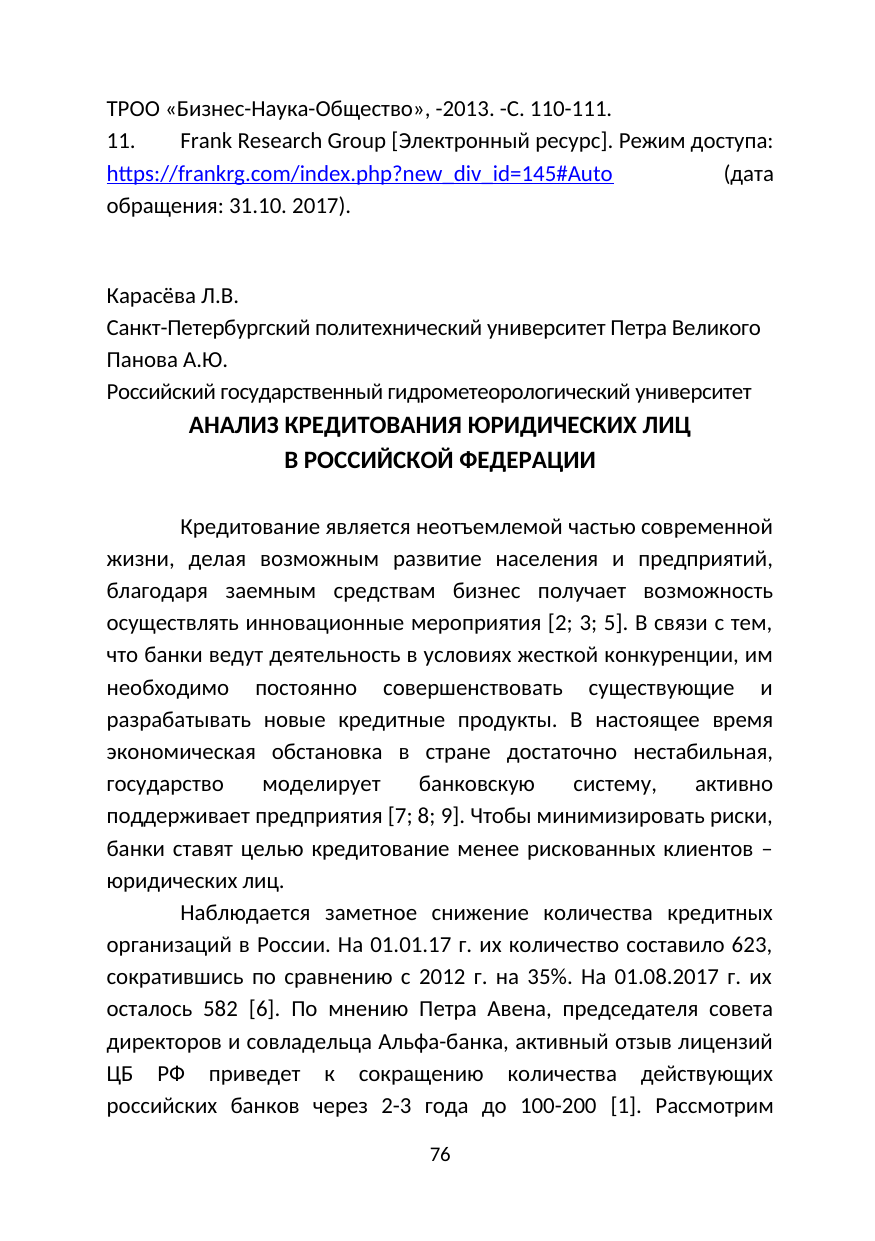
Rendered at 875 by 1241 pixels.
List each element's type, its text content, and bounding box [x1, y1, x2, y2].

text Карасёва Л.В. [106, 281, 774, 309]
text Панова А.Ю. [106, 345, 774, 373]
text Российский государственный гидрометеорологический университет [106, 377, 774, 405]
text Анализ кредитования юридических лиц [106, 409, 774, 440]
text в Российской Федерации [106, 444, 774, 475]
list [106, 94, 774, 122]
list Frank Research Group [Электронный ресурс]. Режим доступа: https://frankrg.com/index.php?new_div_id=145#Auto (дата обращения: 31.10. 2017). [106, 127, 774, 219]
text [106, 898, 774, 1119]
text Кредитование является неотъемлемой частью современной жизни, делая возможным развитие населения и предприятий, благодаря заемным средствам бизнес получает возможность осуществлять инновационные мероприятия [2; 3; 5]. В связи с тем, что банки ведут деятельность в условиях жесткой конкуренции, им необходимо постоянно совершенствовать существующие и разрабатывать новые кредитные продукты. В настоящее время экономическая обстановка в стране достаточно нестабильная, государство моделирует банковскую систему, активно поддерживает предприятия [7; 8; 9]. Чтобы минимизировать риски, банки ставят целью кредитование менее рискованных клиентов – юридических лиц. [106, 512, 774, 894]
text Санкт-Петербургский политехнический университет Петра Великого [106, 313, 774, 341]
